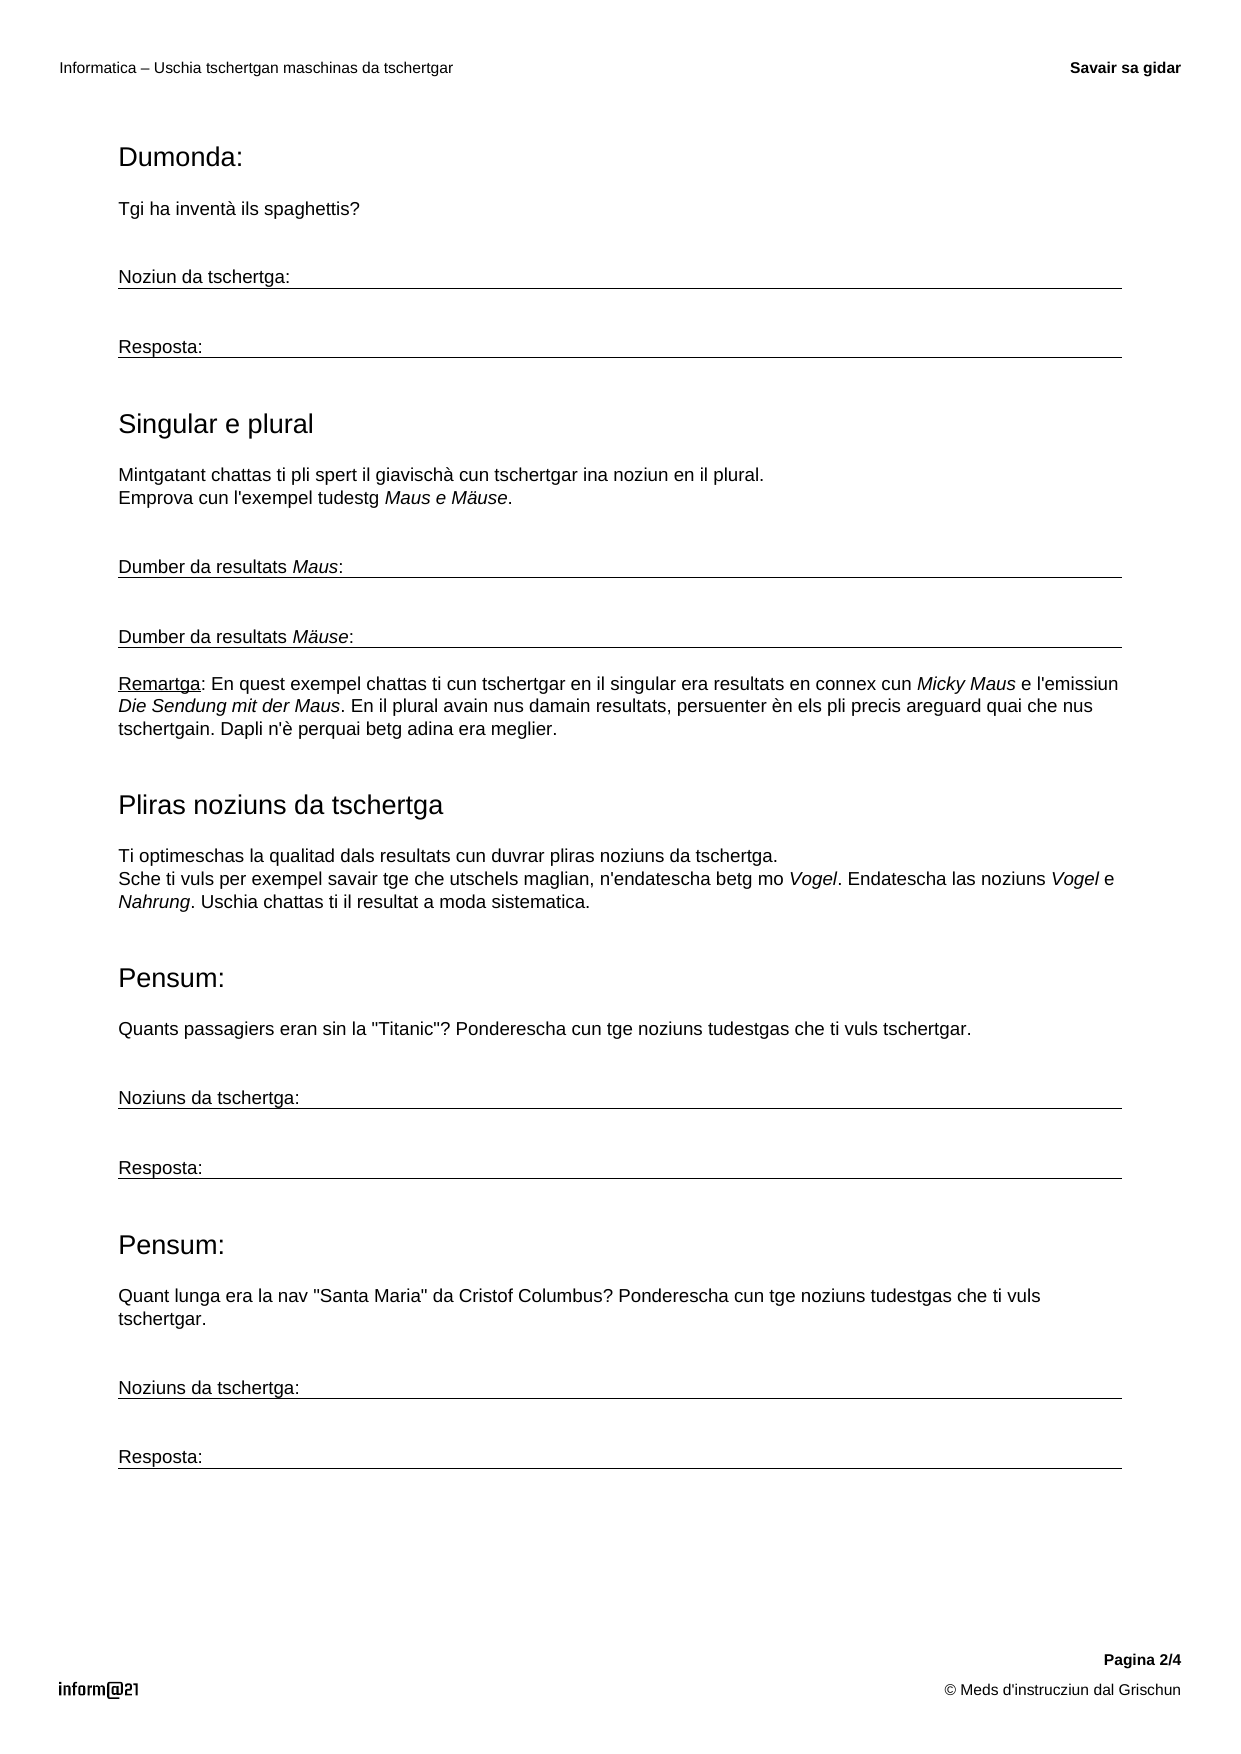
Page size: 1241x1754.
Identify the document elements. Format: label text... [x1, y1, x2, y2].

text Tgi ha inventà ils spaghettis? [118, 196, 1122, 219]
subtitle Pliras noziuns da tschertga [118, 790, 1122, 821]
text Quant lunga era la nav "Santa Maria" da Cristof Columbus? Ponderescha cun tge noziuns tudestgas che ti vuls tschertgar. [118, 1283, 1122, 1329]
subtitle Pensum: [118, 963, 1122, 994]
text Sche ti vuls per exempel savair tge che utschels maglian, n'endatescha betg mo Vogel. Endatescha las noziuns Vogel e Nahrung. Uschia chattas ti il resultat a moda sistematica. [118, 867, 1122, 913]
text Resposta: [118, 334, 1122, 357]
subtitle Singular e plural [118, 408, 1122, 440]
subtitle Dumonda: [118, 142, 1122, 173]
subtitle Pensum: [118, 1229, 1122, 1261]
text Noziuns da tschertga: [118, 1086, 1122, 1108]
text Ti optimeschas la qualitad dals resultats cun duvrar pliras noziuns da tschertga. [118, 844, 1122, 867]
text Emprova cun l'exempel tudestg Maus e Mäuse. [118, 486, 1122, 508]
text Quants passagiers eran sin la "Titanic"? Ponderescha cun tge noziuns tudestgas che ti vuls tschertgar. [118, 1017, 1122, 1040]
text Resposta: [118, 1155, 1122, 1178]
text Noziuns da tschertga: [118, 1375, 1122, 1398]
text Remartga: En quest exempel chattas ti cun tschertgar en il singular era resultats en connex cun Micky Maus e l'emissiun Die Sendung mit der Maus. En il plural avain nus damain resultats, persuenter èn els pli precis areguard quai che nus tschertgain. Dapli n'è perquai betg adina era meglier. [118, 671, 1122, 740]
text Mintgatant chattas ti pli spert il giavischà cun tschertgar ina noziun en il plural. [118, 463, 1122, 486]
text Dumber da resultats Maus: [118, 554, 1122, 577]
text Dumber da resultats Mäuse: [118, 624, 1122, 647]
text Noziun da tschertga: [118, 265, 1122, 288]
text Resposta: [118, 1445, 1122, 1468]
